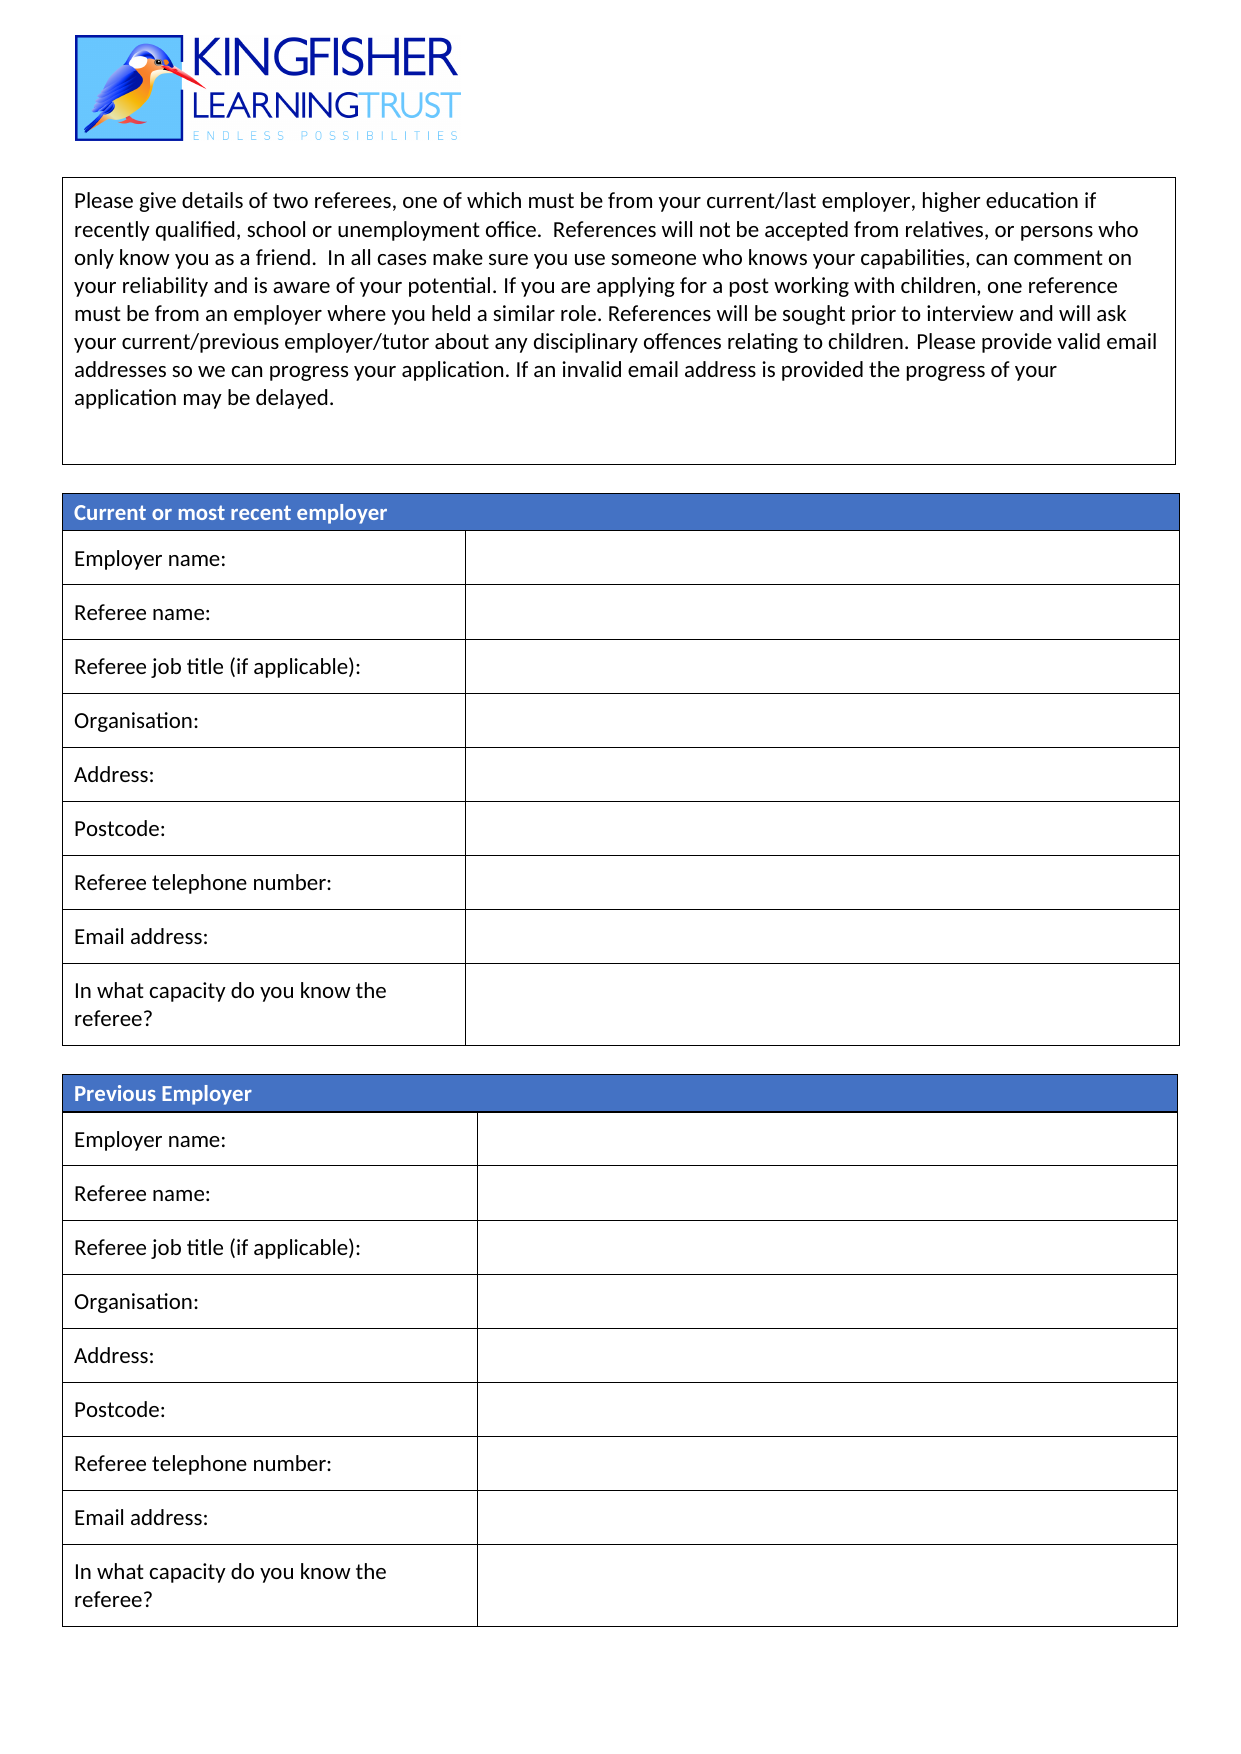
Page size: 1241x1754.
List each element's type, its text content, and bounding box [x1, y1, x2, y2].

table_cell [478, 1221, 1177, 1273]
table_cell [478, 1491, 1177, 1544]
table_cell Postcode: [63, 802, 465, 855]
picture [75, 35, 461, 141]
table_cell [466, 531, 1179, 584]
table_cell [478, 1545, 1177, 1626]
table_cell [478, 1275, 1177, 1328]
table_cell Email address: [63, 910, 465, 963]
table_cell [478, 1329, 1177, 1382]
table_cell Address: [63, 1329, 477, 1382]
table_cell [466, 748, 1179, 801]
table_cell Referee telephone number: [63, 856, 465, 909]
table_cell Referee name: [63, 1166, 477, 1219]
table_header Current or most recent employer [63, 494, 1179, 530]
table_cell Organisation: [63, 694, 465, 747]
table_cell Employer name: [63, 1113, 477, 1165]
table_cell [466, 640, 1179, 692]
table_header Previous Employer [63, 1075, 1177, 1111]
table_cell In what capacity do you know the referee? [63, 964, 465, 1045]
table_cell [478, 1437, 1177, 1490]
table_cell Referee telephone number: [63, 1437, 477, 1490]
table_cell [478, 1166, 1177, 1219]
table_cell Postcode: [63, 1383, 477, 1436]
table_cell Employer name: [63, 531, 465, 584]
table_cell Email address: [63, 1491, 477, 1544]
table_cell Address: [63, 748, 465, 801]
table_cell Organisation: [63, 1275, 477, 1328]
table_cell [466, 694, 1179, 747]
table_cell Please give details of two referees, one of which must be from your current/last employer, higher education if recently qualified, school or unemployment office. References will not be accepted from relatives, or persons who only know you as a friend. In all cases make sure you use someone who knows your capabilities, can comment on your reliability and is aware of your potential. If you are applying for a post working with children, one reference must be from an employer where you held a similar role. References will be sought prior to interview and will ask your current/previous employer/tutor about any disciplinary offences relating to children. Please provide valid email addresses so we can progress your application. If an invalid email address is provided the progress of your application may be delayed. [63, 178, 1175, 464]
table_cell [478, 1383, 1177, 1436]
table_cell Referee name: [63, 585, 465, 638]
table_cell In what capacity do you know the referee? [63, 1545, 477, 1626]
table_cell Referee job title (if applicable): [63, 1221, 477, 1273]
table_cell [466, 856, 1179, 909]
table_cell [466, 802, 1179, 855]
table_cell [466, 910, 1179, 963]
table_cell [478, 1113, 1177, 1165]
table_cell Referee job title (if applicable): [63, 640, 465, 692]
table_cell [466, 585, 1179, 638]
table_cell [466, 964, 1179, 1045]
